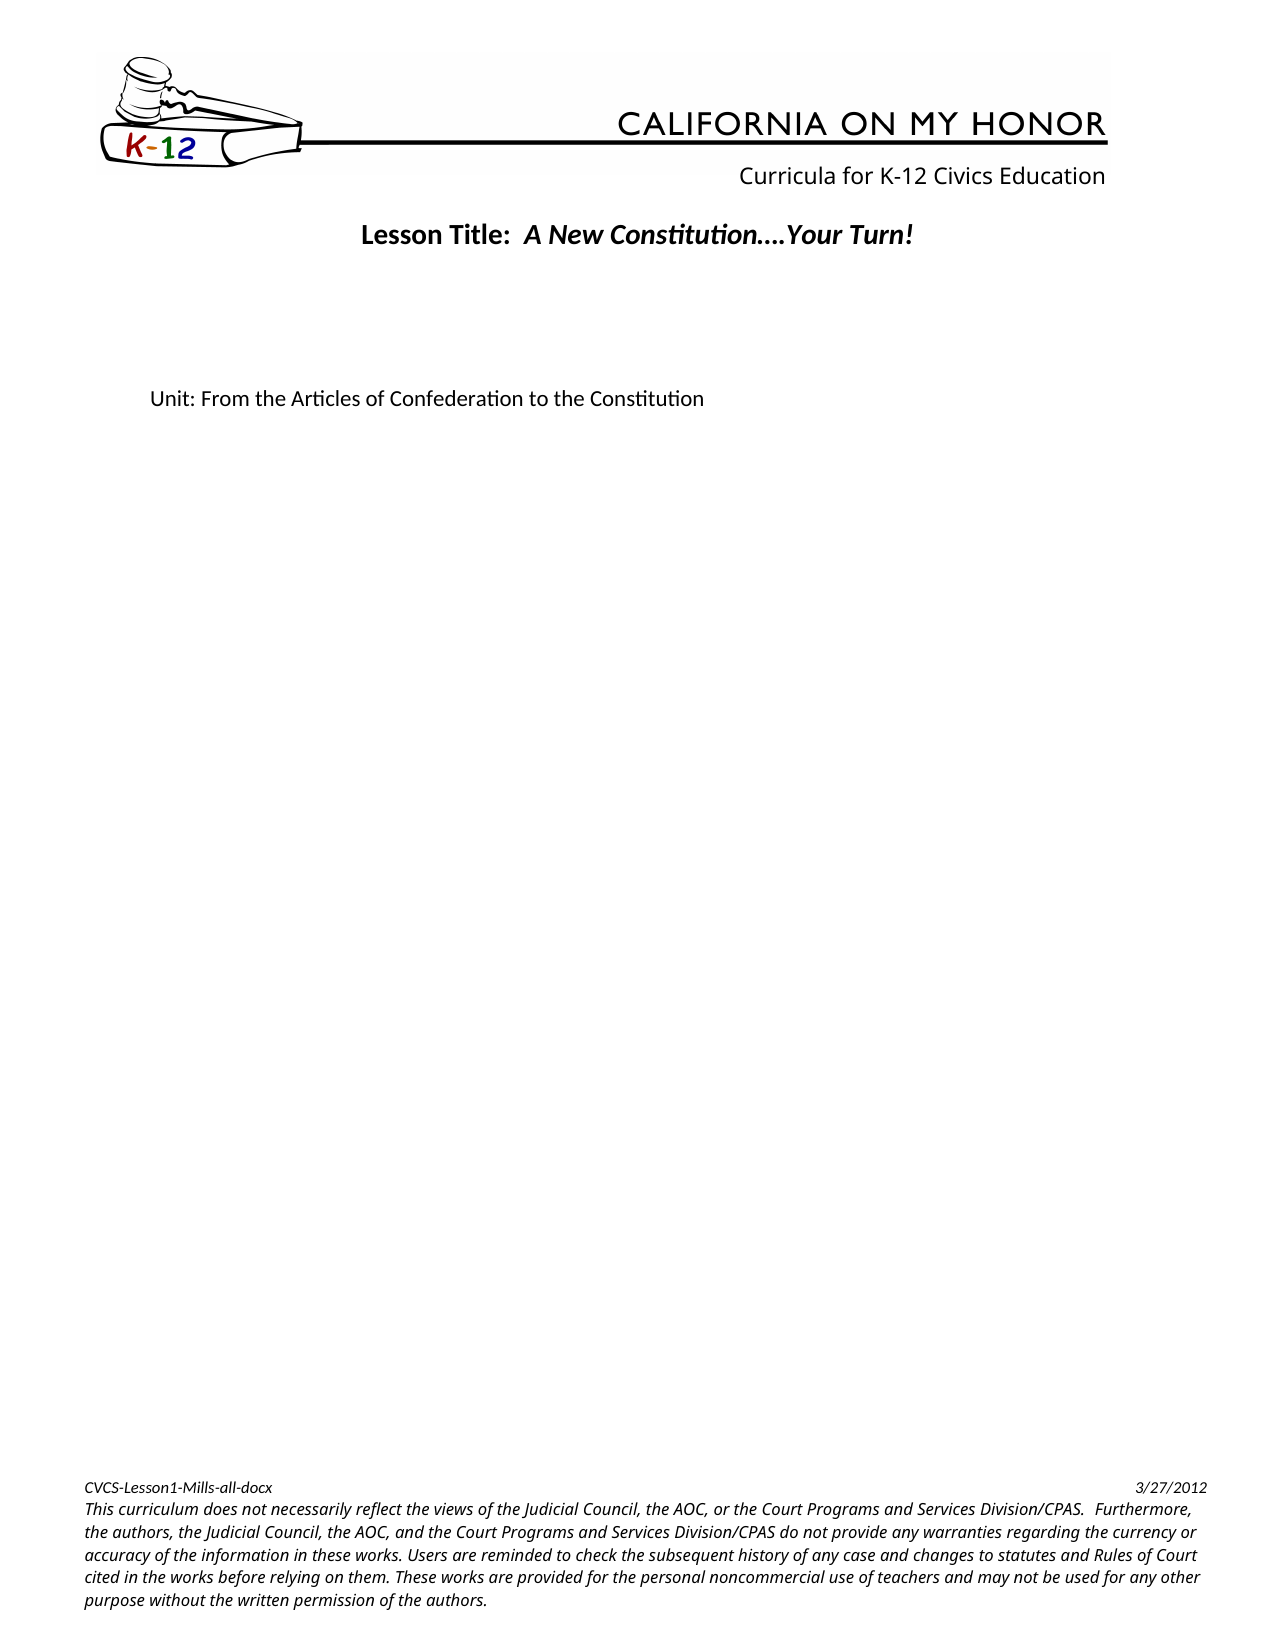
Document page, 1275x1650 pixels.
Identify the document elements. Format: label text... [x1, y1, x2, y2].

text Unit: From the Articles of Confederation to the Constitution [150, 384, 1125, 412]
text Lesson Title: A New Constitution….Your Turn! [150, 216, 1125, 251]
picture [96, 52, 1111, 175]
